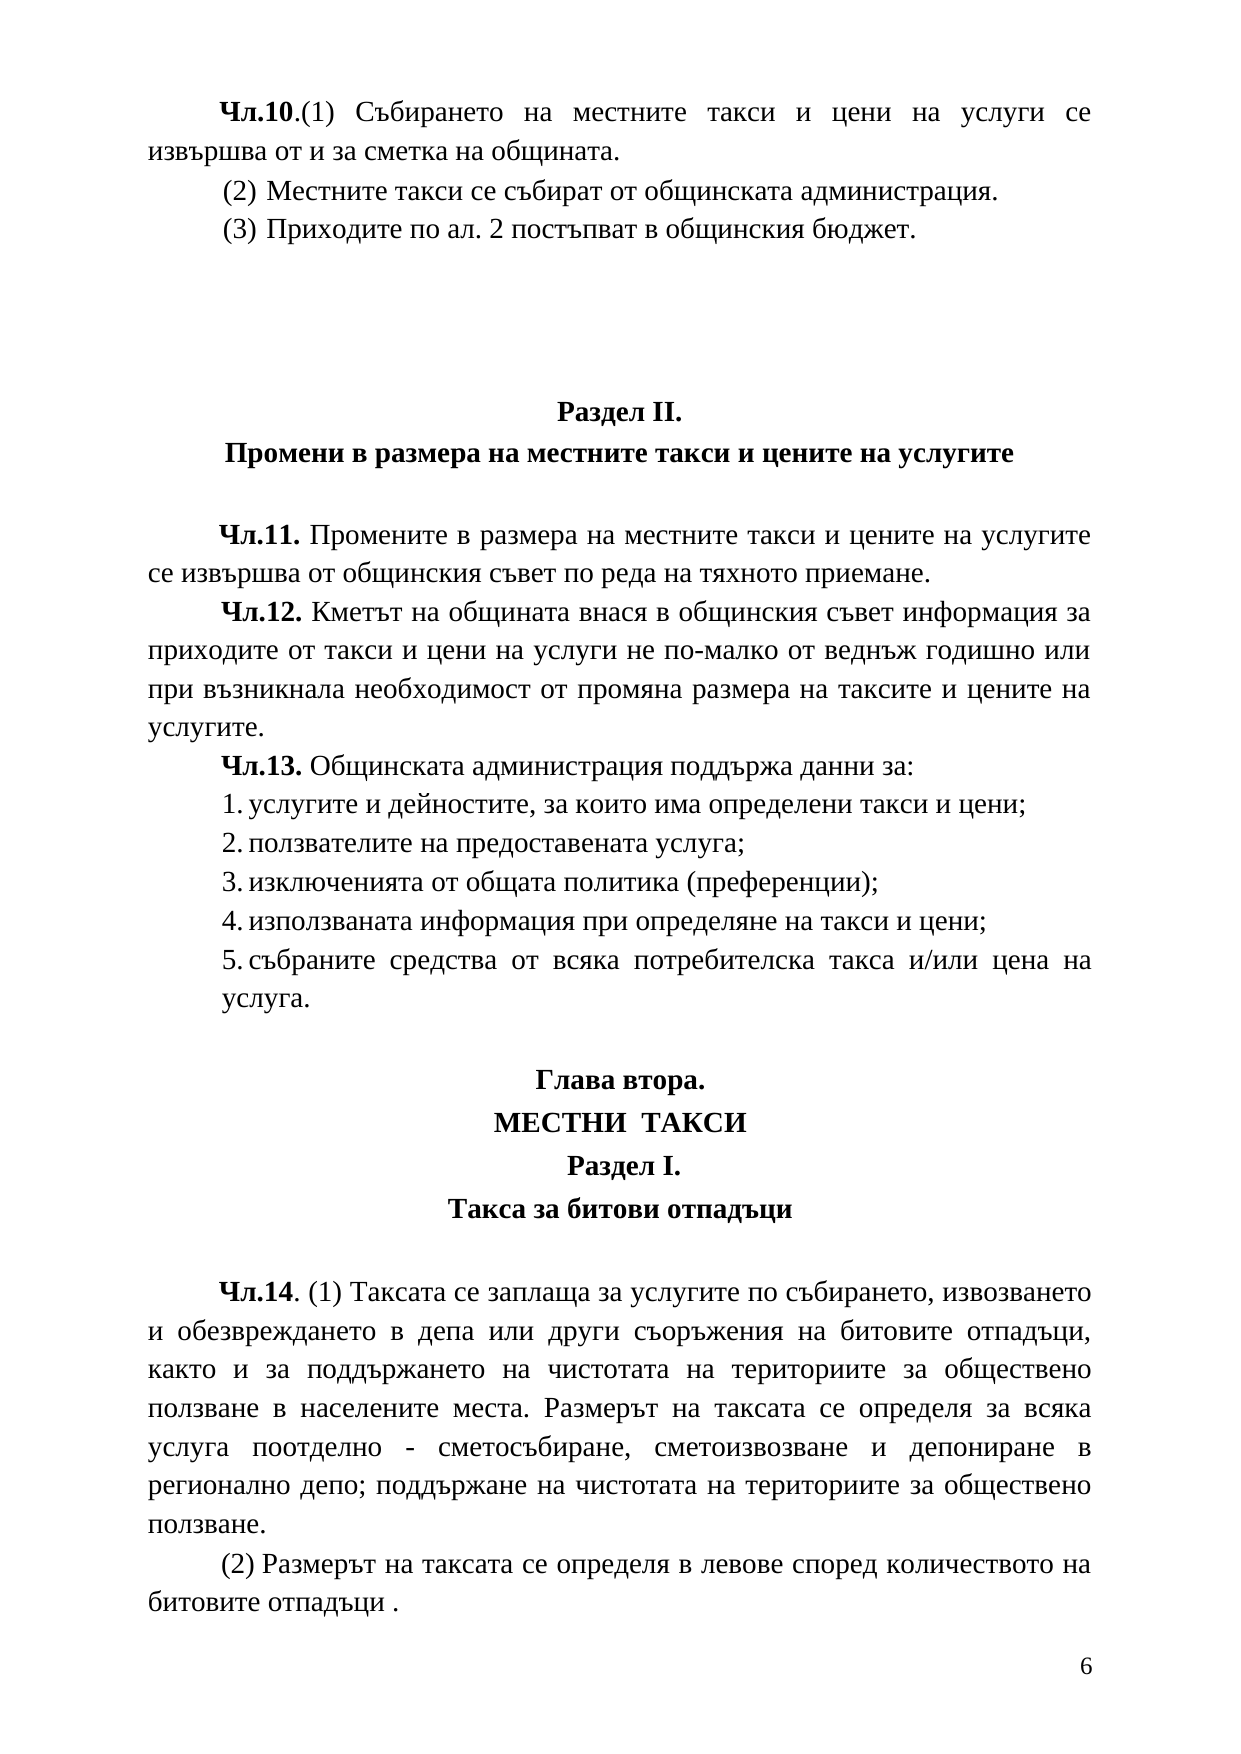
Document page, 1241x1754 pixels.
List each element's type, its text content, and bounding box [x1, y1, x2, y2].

list събраните средства от всяка потребителска такса и/или цена на услуга. [222, 942, 1092, 1014]
text Чл.10.(1) Събирането на местните такси и цени на услуги се извършва от и за сметка на общината. [148, 94, 1092, 167]
text Раздел II. [148, 394, 1091, 427]
list Размерът на таксата се определя в левове според количеството на битовите отпадъци . [148, 1546, 1092, 1618]
list ползвателите на предоставената услуга; [222, 825, 1092, 859]
text Чл.12. Кметът на общината внася в общинския съвет информация за приходите от такси и цени на услуги не по-малко от веднъж годишно или при възникнала необходимост от промяна размера на таксите и цените на услугите. [148, 594, 1092, 743]
list изключенията от общата политика (преференции); [222, 864, 1092, 898]
text Чл.11. Промените в размера на местните такси и цените на услугите се извършва от общинския съвет по реда на тяхното приемане. [148, 517, 1092, 589]
list Приходите по ал. 2 постъпват в общинския бюджет. [223, 211, 1092, 245]
text Чл.13. Общинската администрация поддържа данни за: [221, 748, 1092, 782]
text Раздел I. [148, 1148, 1093, 1182]
list услугите и дейностите, за които има определени такси и цени; [222, 787, 1092, 820]
list Местните такси се събират от общинската администрация. [223, 173, 1092, 206]
text Чл.14. (1) Таксата се заплаща за услугите по събирането, извозването и обезвреждането в депа или други съоръжения на битовите отпадъци, както и за поддържането на чистотата на териториите за обществено ползване в населените места. Размерът на таксата се определя за всяка услуга поотделно - сметосъбиране, сметоизвозване и депониране в регионално депо; поддържане на чистотата на териториите за обществено ползване. [148, 1274, 1092, 1539]
text МЕСТНИ ТАКСИ [148, 1105, 1093, 1138]
list използваната информация при определяне на такси и цени; [222, 903, 1092, 936]
text Промени в размера на местните такси и цените на услугите [148, 435, 1091, 469]
text Глава втора. [148, 1062, 1093, 1096]
text Такса за битови отпадъци [148, 1191, 1093, 1224]
